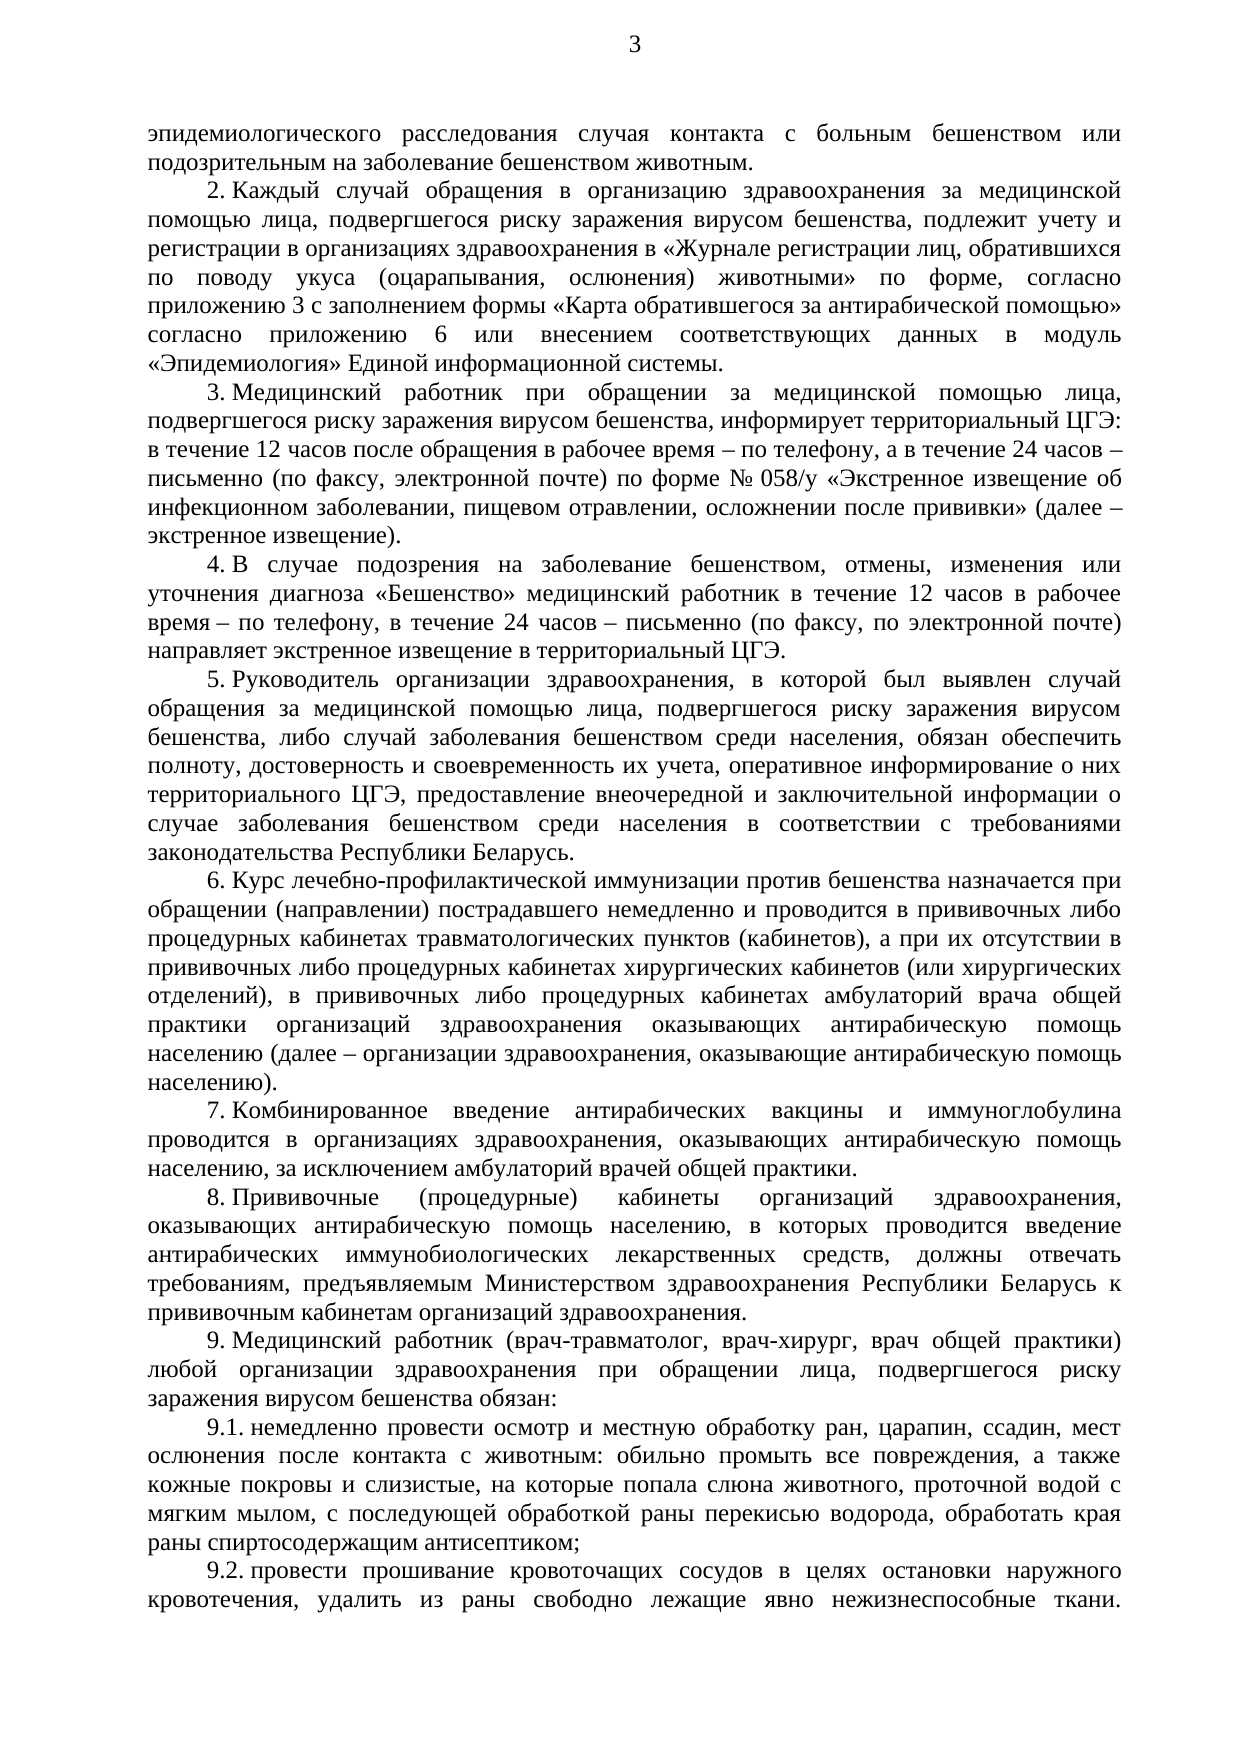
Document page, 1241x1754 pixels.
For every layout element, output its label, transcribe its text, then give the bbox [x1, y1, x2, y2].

text 8. Прививочные (процедурные) кабинеты организаций здравоохранения, оказывающих антирабическую помощь населению, в которых проводится введение антирабических иммунобиологических лекарственных средств, должны отвечать требованиям, предъявляемым Министерством здравоохранения Республики Беларусь к прививочным кабинетам организаций здравоохранения. [147, 1182, 1122, 1326]
text 3. Медицинский работник при обращении за медицинской помощью лица, подвергшегося риску заражения вирусом бешенства, информирует территориальный ЦГЭ: в течение 12 часов после обращения в рабочее время – по телефону, а в течение 24 часов – письменно (по факсу, электронной почте) по форме № 058/у «Экстренное извещение об инфекционном заболевании, пищевом отравлении, осложнении после прививки» (далее – экстренное извещение). [147, 377, 1122, 549]
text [147, 118, 1122, 176]
text 9. Медицинский работник (врач-травматолог, врач-хирург, врач общей практики) любой организации здравоохранения при обращении лица, подвергшегося риску заражения вирусом бешенства обязан: [147, 1326, 1122, 1412]
text 9.1. немедленно провести осмотр и местную обработку ран, царапин, ссадин, мест ослюнения после контакта с животным: обильно промыть все повреждения, а также кожные покровы и слизистые, на которые попала слюна животного, проточной водой с мягким мылом, с последующей обработкой раны перекисью водорода, обработать края раны спиртосодержащим антисептиком; [147, 1412, 1122, 1556]
text 6. Курс лечебно-профилактической иммунизации против бешенства назначается при обращении (направлении) пострадавшего немедленно и проводится в прививочных либо процедурных кабинетах травматологических пунктов (кабинетов), а при их отсутствии в прививочных либо процедурных кабинетах хирургических кабинетов (или хирургических отделений), в прививочных либо процедурных кабинетах амбулаторий врача общей практики организаций здравоохранения оказывающих антирабическую помощь населению (далее – организации здравоохранения, оказывающие антирабическую помощь населению). [147, 866, 1122, 1096]
text 7. Комбинированное введение антирабических вакцины и иммуноглобулина проводится в организациях здравоохранения, оказывающих антирабическую помощь населению, за исключением амбулаторий врачей общей практики. [147, 1096, 1122, 1182]
text 4. В случае подозрения на заболевание бешенством, отмены, изменения или уточнения диагноза «Бешенство» медицинский работник в течение 12 часов в рабочее время – по телефону, в течение 24 часов – письменно (по факсу, по электронной почте) направляет экстренное извещение в территориальный ЦГЭ. [147, 549, 1122, 664]
text 2. Каждый случай обращения в организацию здравоохранения за медицинской помощью лица, подвергшегося риску заражения вирусом бешенства, подлежит учету и регистрации в организациях здравоохранения в «Журнале регистрации лиц, обратившихся по поводу укуса (оцарапывания, ослюнения) животными» по форме, согласно приложению 3 с заполнением формы «Карта обратившегося за антирабической помощью» согласно приложению 6 или внесением соответствующих данных в модуль «Эпидемиология» Единой информационной системы. [147, 176, 1122, 377]
text 5. Руководитель организации здравоохранения, в которой был выявлен случай обращения за медицинской помощью лица, подвергшегося риску заражения вирусом бешенства, либо случай заболевания бешенством среди населения, обязан обеспечить полноту, достоверность и своевременность их учета, оперативное информирование о них территориального ЦГЭ, предоставление внеочередной и заключительной информации о случае заболевания бешенством среди населения в соответствии с требованиями законодательства Республики Беларусь. [147, 664, 1122, 866]
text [147, 1556, 1122, 1613]
